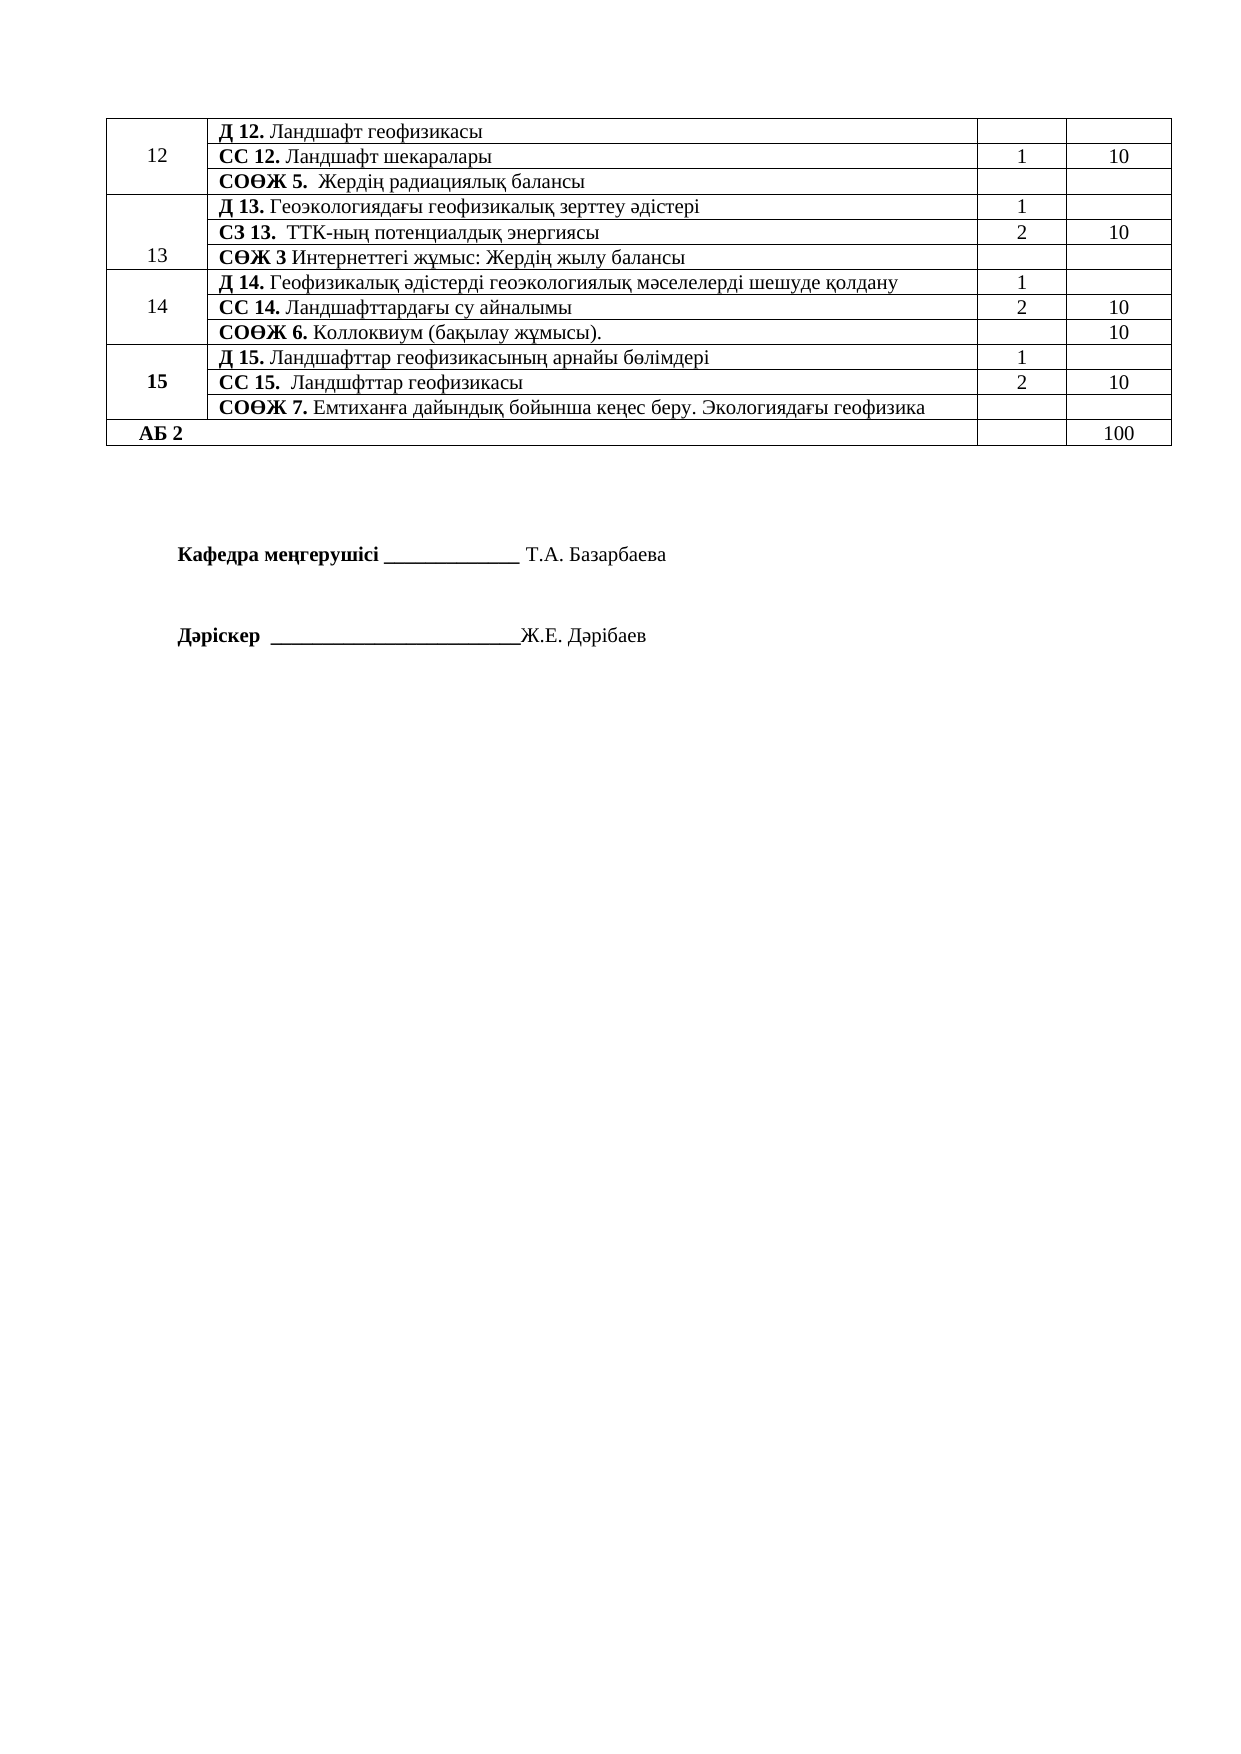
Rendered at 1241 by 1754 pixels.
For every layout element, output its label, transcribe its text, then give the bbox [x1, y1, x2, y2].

table_cell 10 [1067, 320, 1171, 344]
table_cell 10 [1067, 370, 1171, 394]
table_cell Д 13. Геоэкологиядағы геофизикалық зерттеу әдістері [208, 195, 977, 218]
table_cell АБ 2 [107, 420, 977, 444]
table_cell СС 14. Ландшафттардағы су айналымы [208, 295, 977, 319]
table_cell [978, 320, 1066, 344]
table_cell Д 12. Ландшафт геофизикасы [208, 119, 977, 143]
table_cell 100 [1067, 420, 1171, 444]
table_cell 2 [978, 295, 1066, 319]
table_cell [1067, 119, 1171, 143]
table_cell 14 [107, 270, 207, 344]
table_cell СОӨЖ 7. Емтиханға дайындық бойынша кеңес беру. Экологиядағы геофизика [208, 395, 977, 419]
table_cell 2 [978, 370, 1066, 394]
table_cell СС 12. Ландшафт шекаралары [208, 144, 977, 168]
table_cell СС 15. Ландшфттар геофизикасы [208, 370, 977, 394]
table_cell СЗ 13. ТТК-ның потенциалдық энергиясы [208, 220, 977, 244]
table_cell СӨЖ 3 Интернеттегі жұмыс: Жердің жылу балансы [208, 245, 977, 269]
text Кафедра меңгерушісі _____________ Т.А. Базарбаева [177, 542, 1152, 566]
table_cell 10 [1067, 144, 1171, 168]
table_cell [1067, 195, 1171, 218]
table_cell [1067, 270, 1171, 294]
table_cell [978, 169, 1066, 193]
table_cell [1067, 245, 1171, 269]
table_cell Д 15. Ландшафттар геофизикасының арнайы бөлімдері [208, 345, 977, 369]
table_cell 1 [978, 270, 1066, 294]
table_cell [1067, 345, 1171, 369]
table_cell 1 [978, 345, 1066, 369]
table_cell 10 [1067, 220, 1171, 244]
table_cell 1 [978, 195, 1066, 218]
table_cell [1067, 395, 1171, 419]
table_cell 2 [978, 220, 1066, 244]
table_cell Д 14. Геофизикалық әдістерді геоэкологиялық мәселелерді шешуде қолдану [208, 270, 977, 294]
table_cell 10 [1067, 295, 1171, 319]
table_cell [978, 420, 1066, 444]
table_cell 13 [107, 195, 207, 269]
table_cell [978, 119, 1066, 143]
table_cell 1 [978, 144, 1066, 168]
table_cell [978, 245, 1066, 269]
text Дәріскер ________________________Ж.Е. Дәрібаев [177, 623, 1152, 647]
table_cell СОӨЖ 5. Жердің радиациялық балансы [208, 169, 977, 193]
table_cell 15 [107, 345, 207, 419]
table_cell СОӨЖ 6. Коллоквиум (бақылау жұмысы). [208, 320, 977, 344]
table_cell 12 [107, 119, 207, 193]
table_cell [1067, 169, 1171, 193]
table_cell [978, 395, 1066, 419]
